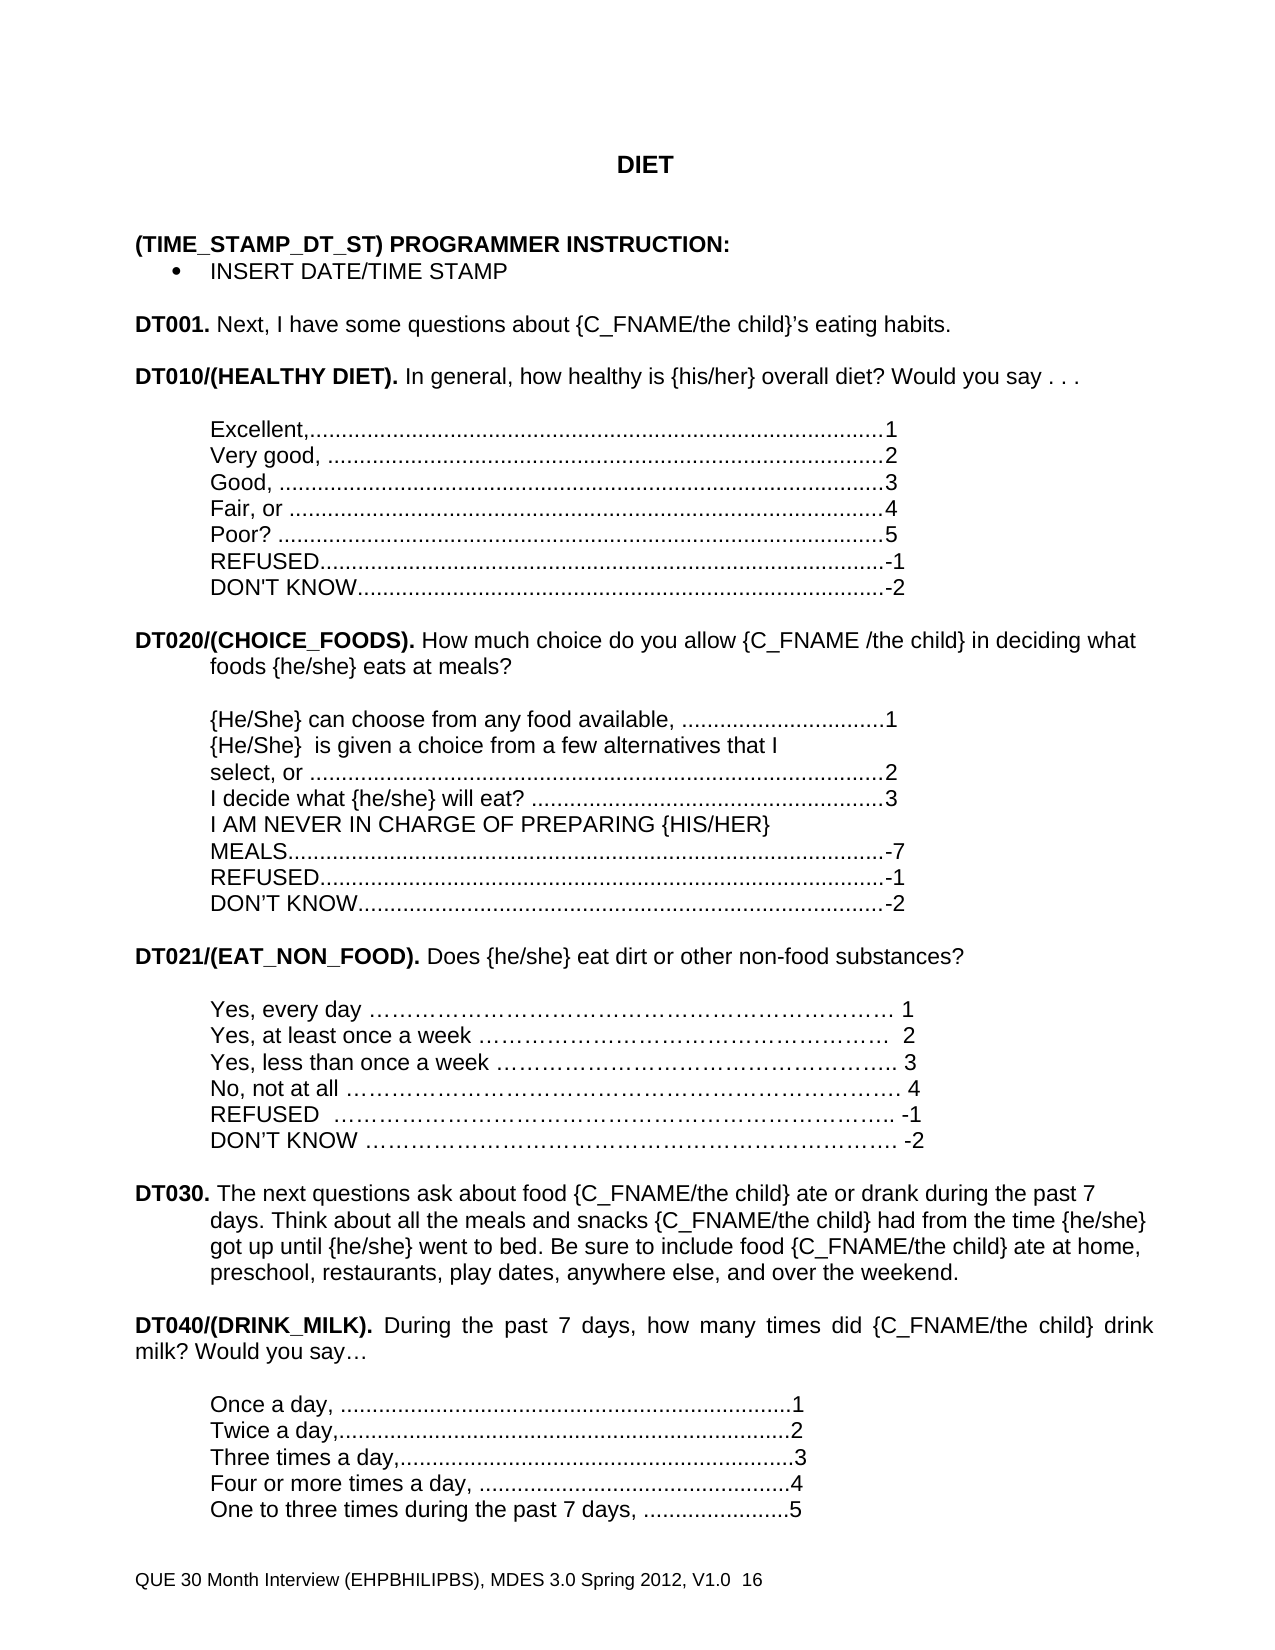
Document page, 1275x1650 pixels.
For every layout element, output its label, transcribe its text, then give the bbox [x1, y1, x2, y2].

text I decide what {he/she} will eat? 3 [210, 785, 1155, 811]
text Very good, 2 [210, 442, 1155, 469]
text Yes, less than once a week …………………………………………….. 3 [210, 1048, 1155, 1075]
text DT021/(EAT_NON_FOOD). Does {he/she} eat dirt or other non-food substances? [135, 943, 1155, 969]
text DON’T KNOW -2 [210, 890, 1155, 917]
text DT030. The next questions ask about food {C_FNAME/the child} ate or drank during the past 7 days. Think about all the meals and snacks {C_FNAME/the child} had from the time {he/she} got up until {he/she} went to bed. Be sure to include food {C_FNAME/the child} ate at home, preschool, restaurants, play dates, anywhere else, and over the weekend. [135, 1180, 1155, 1286]
text DON’T KNOW ……………………………………………………………. -2 [210, 1127, 1155, 1154]
text Three times a day,..............................................................3 [210, 1444, 1155, 1470]
text (TIME_STAMP_DT_ST) PROGRAMMER INSTRUCTION: [135, 231, 1155, 258]
text {He/She} can choose from any food available, 1 [210, 706, 1155, 732]
text DT001. Next, I have some questions about {C_FNAME/the child}’s eating habits. [135, 311, 1155, 337]
text No, not at all ………………………………………………………………. 4 [210, 1075, 1155, 1101]
text DON'T KNOW -2 [210, 574, 1155, 600]
text DT010/(HEALTHY DIET). In general, how healthy is {his/her} overall diet? Would you say . . . [135, 363, 1155, 389]
text REFUSED ……………………………………………………………….. -1 [210, 1101, 1155, 1127]
text DT040/(DRINK_MILK). During the past 7 days, how many times did {C_FNAME/the child} drink milk? Would you say… [135, 1312, 1155, 1365]
text Four or more times a day, .................................................4 [210, 1470, 1155, 1496]
text Good, 3 [210, 469, 1155, 495]
text I AM NEVER IN CHARGE OF PREPARING {HIS/HER} [210, 811, 1155, 838]
text select, or 2 [210, 758, 1155, 785]
list INSERT DATE/TIME STAMP [172, 258, 1155, 284]
text Yes, at least once a week ……………………………………………… 2 [210, 1022, 1155, 1048]
text Poor? 5 [210, 521, 1155, 548]
text One to three times during the past 7 days, .......................5 [210, 1496, 1155, 1523]
text {He/She} is given a choice from a few alternatives that I [210, 732, 1155, 758]
subtitle DIET [135, 150, 1155, 179]
text Fair, or 4 [210, 495, 1155, 521]
text MEALS -7 [210, 838, 1155, 864]
text DT020/(CHOICE_FOODS). How much choice do you allow {C_FNAME /the child} in deciding what foods {he/she} eats at meals? [135, 627, 1155, 706]
text REFUSED -1 [210, 864, 1155, 890]
text Twice a day,.......................................................................2 [210, 1417, 1155, 1444]
text Yes, every day …………………………………………………………… 1 [210, 996, 1155, 1022]
text Excellent, 1 [210, 416, 1155, 442]
text REFUSED -1 [210, 548, 1155, 574]
text Once a day, .......................................................................1 [210, 1391, 1155, 1417]
